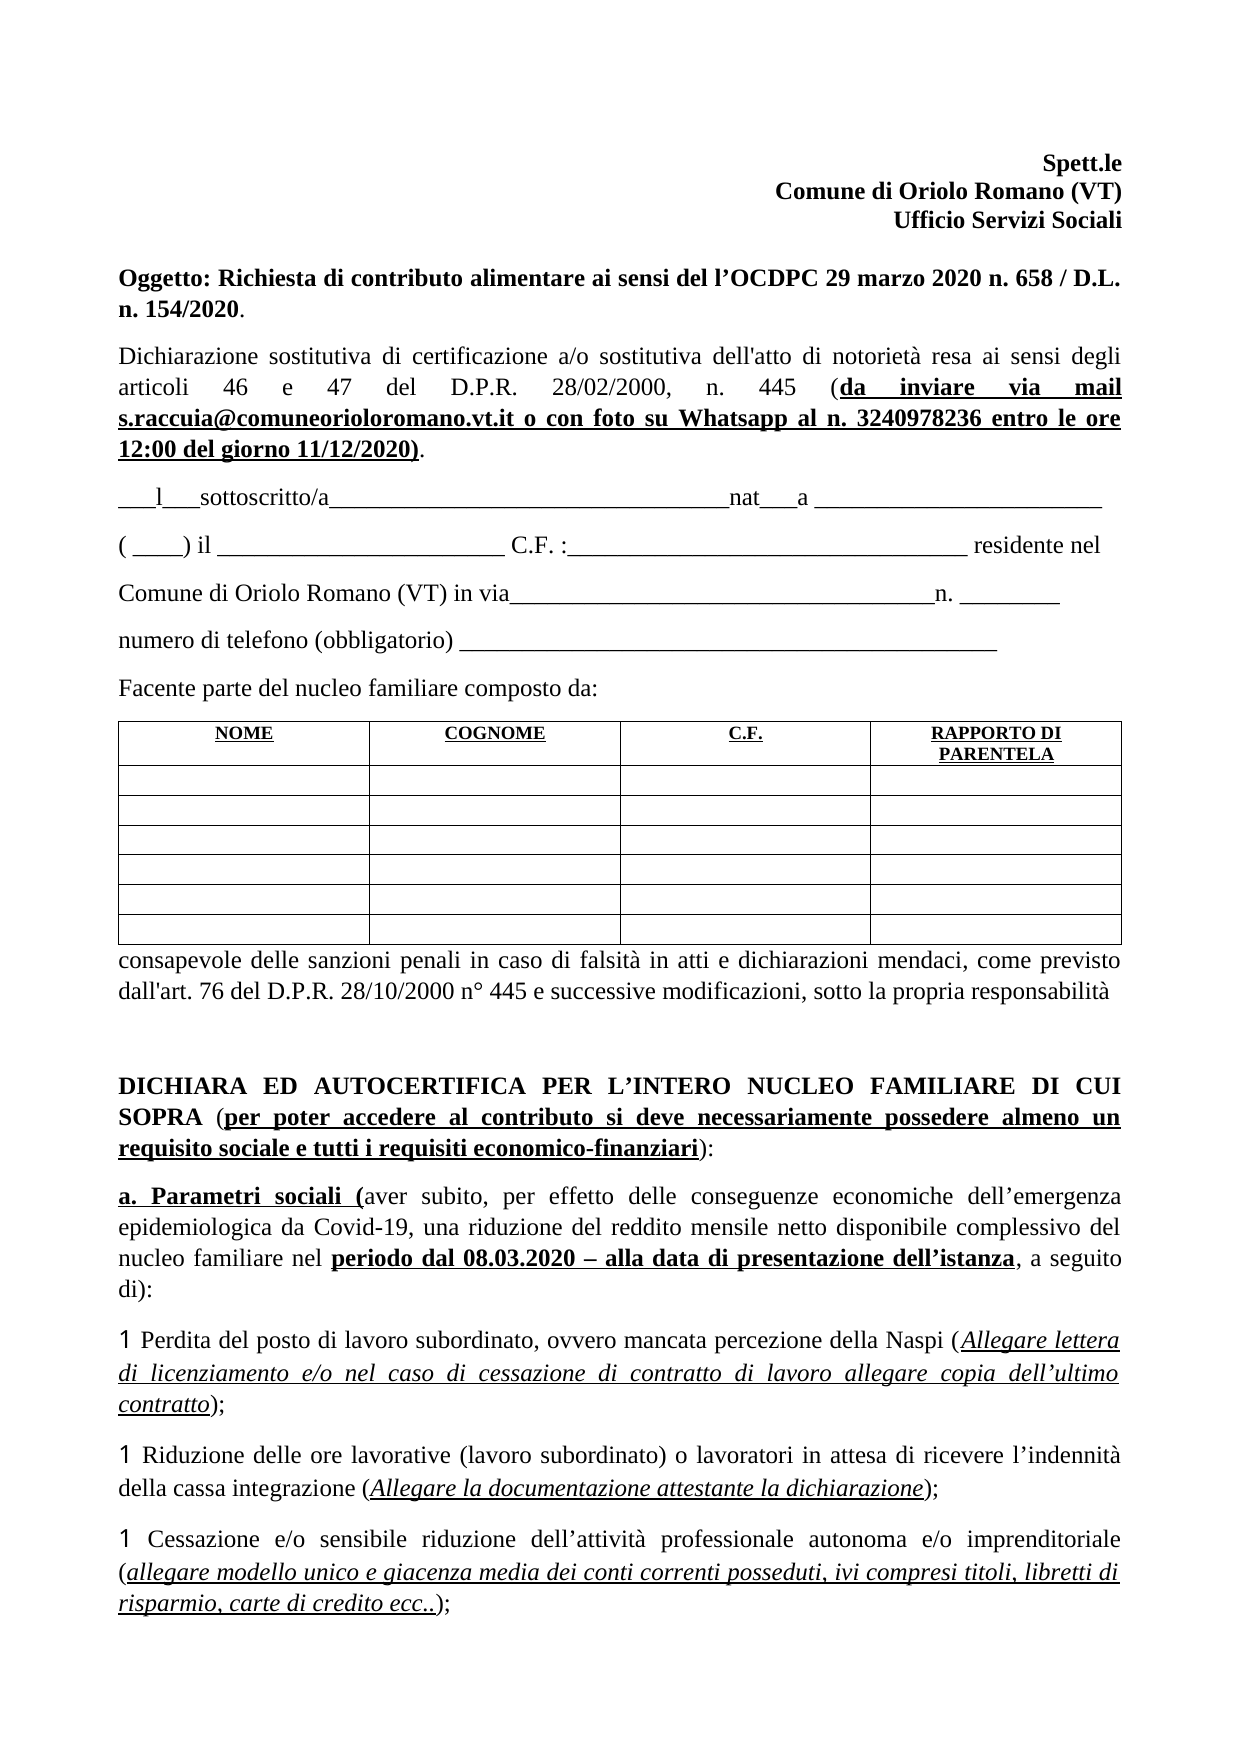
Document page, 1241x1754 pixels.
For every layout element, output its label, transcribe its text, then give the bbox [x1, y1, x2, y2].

table_header C.F. [621, 722, 870, 765]
table_cell [871, 855, 1121, 884]
table_cell [621, 915, 870, 944]
text Ufficio Servizi Sociali [118, 205, 1122, 234]
text DICHIARA ED AUTOCERTIFICA PER L’INTERO NUCLEO FAMILIARE DI CUI SOPRA (per poter accedere al contributo si deve necessariamente possedere almeno un requisito sociale e tutti i requisiti economico-finanziari): [118, 1071, 1122, 1162]
table_cell [119, 826, 369, 854]
table_cell [871, 915, 1121, 944]
text Facente parte del nucleo familiare composto da: [118, 673, 1122, 702]
text a. Parametri sociali (aver subito, per effetto delle conseguenze economiche dell’emergenza epidemiologica da Covid-19, una riduzione del reddito mensile netto disponibile complessivo del nucleo familiare nel periodo dal 08.03.2020 – alla data di presentazione dell’istanza, a seguito di): [118, 1181, 1122, 1303]
text consapevole delle sanzioni penali in caso di falsità in atti e dichiarazioni mendaci, come previsto dall'art. 76 del D.P.R. 28/10/2000 n° 445 e successive modificazioni, sotto la propria responsabilità [118, 945, 1122, 1004]
table_cell [119, 915, 369, 944]
table_cell [871, 766, 1121, 795]
table_cell [621, 766, 870, 795]
text 1 Riduzione delle ore lavorative (lavoro subordinato) o lavoratori in attesa di ricevere l’indennità della cassa integrazione (Allegare la documentazione attestante la dichiarazione); [118, 1437, 1122, 1502]
table_header RAPPORTO DI PARENTELA [871, 722, 1121, 765]
table_cell [370, 796, 620, 824]
text 1 Cessazione e/o sensibile riduzione dell’attività professionale autonoma e/o imprenditoriale (allegare modello unico e giacenza media dei conti correnti posseduti, ivi compresi titoli, libretti di risparmio, carte di credito ecc..); [118, 1521, 1122, 1617]
text ( ____) il _______________________ C.F. :________________________________ residente nel [118, 530, 1122, 559]
table_cell [621, 796, 870, 824]
text Spett.le [118, 148, 1122, 176]
table_cell [370, 826, 620, 854]
table_cell [621, 826, 870, 854]
table_cell [119, 855, 369, 884]
text Oggetto: Richiesta di contributo alimentare ai sensi del l’OCDPC 29 marzo 2020 n. 658 / D.L. n. 154/2020. [118, 263, 1122, 322]
table_cell [370, 885, 620, 914]
table_cell [871, 796, 1121, 824]
table_cell [119, 885, 369, 914]
text Comune di Oriolo Romano (VT) in via__________________________________n. ________ [118, 578, 1122, 606]
table_cell [119, 766, 369, 795]
text 1 Perdita del posto di lavoro subordinato, ovvero mancata percezione della Naspi (Allegare lettera di licenziamento e/o nel caso di cessazione di contratto di lavoro allegare copia dell’ultimo contratto); [118, 1322, 1122, 1418]
table_header COGNOME [370, 722, 620, 765]
table_cell [119, 796, 369, 824]
text ___l___sottoscritto/a________________________________nat___a _______________________ [118, 482, 1122, 511]
table_cell [871, 885, 1121, 914]
text numero di telefono (obbligatorio) ___________________________________________ [118, 625, 1122, 654]
table_cell [370, 766, 620, 795]
table_cell [871, 826, 1121, 854]
table_header NOME [119, 722, 369, 765]
table_cell [370, 915, 620, 944]
table_cell [621, 855, 870, 884]
text Comune di Oriolo Romano (VT) [118, 176, 1122, 205]
table_cell [370, 855, 620, 884]
text Dichiarazione sostitutiva di certificazione a/o sostitutiva dell'atto di notorietà resa ai sensi degli articoli 46 e 47 del D.P.R. 28/02/2000, n. 445 (da inviare via mail s.raccuia@comuneorioloromano.vt.it o con foto su Whatsapp al n. 3240978236 entro le ore 12:00 del giorno 11/12/2020). [118, 341, 1122, 463]
table_cell [621, 885, 870, 914]
